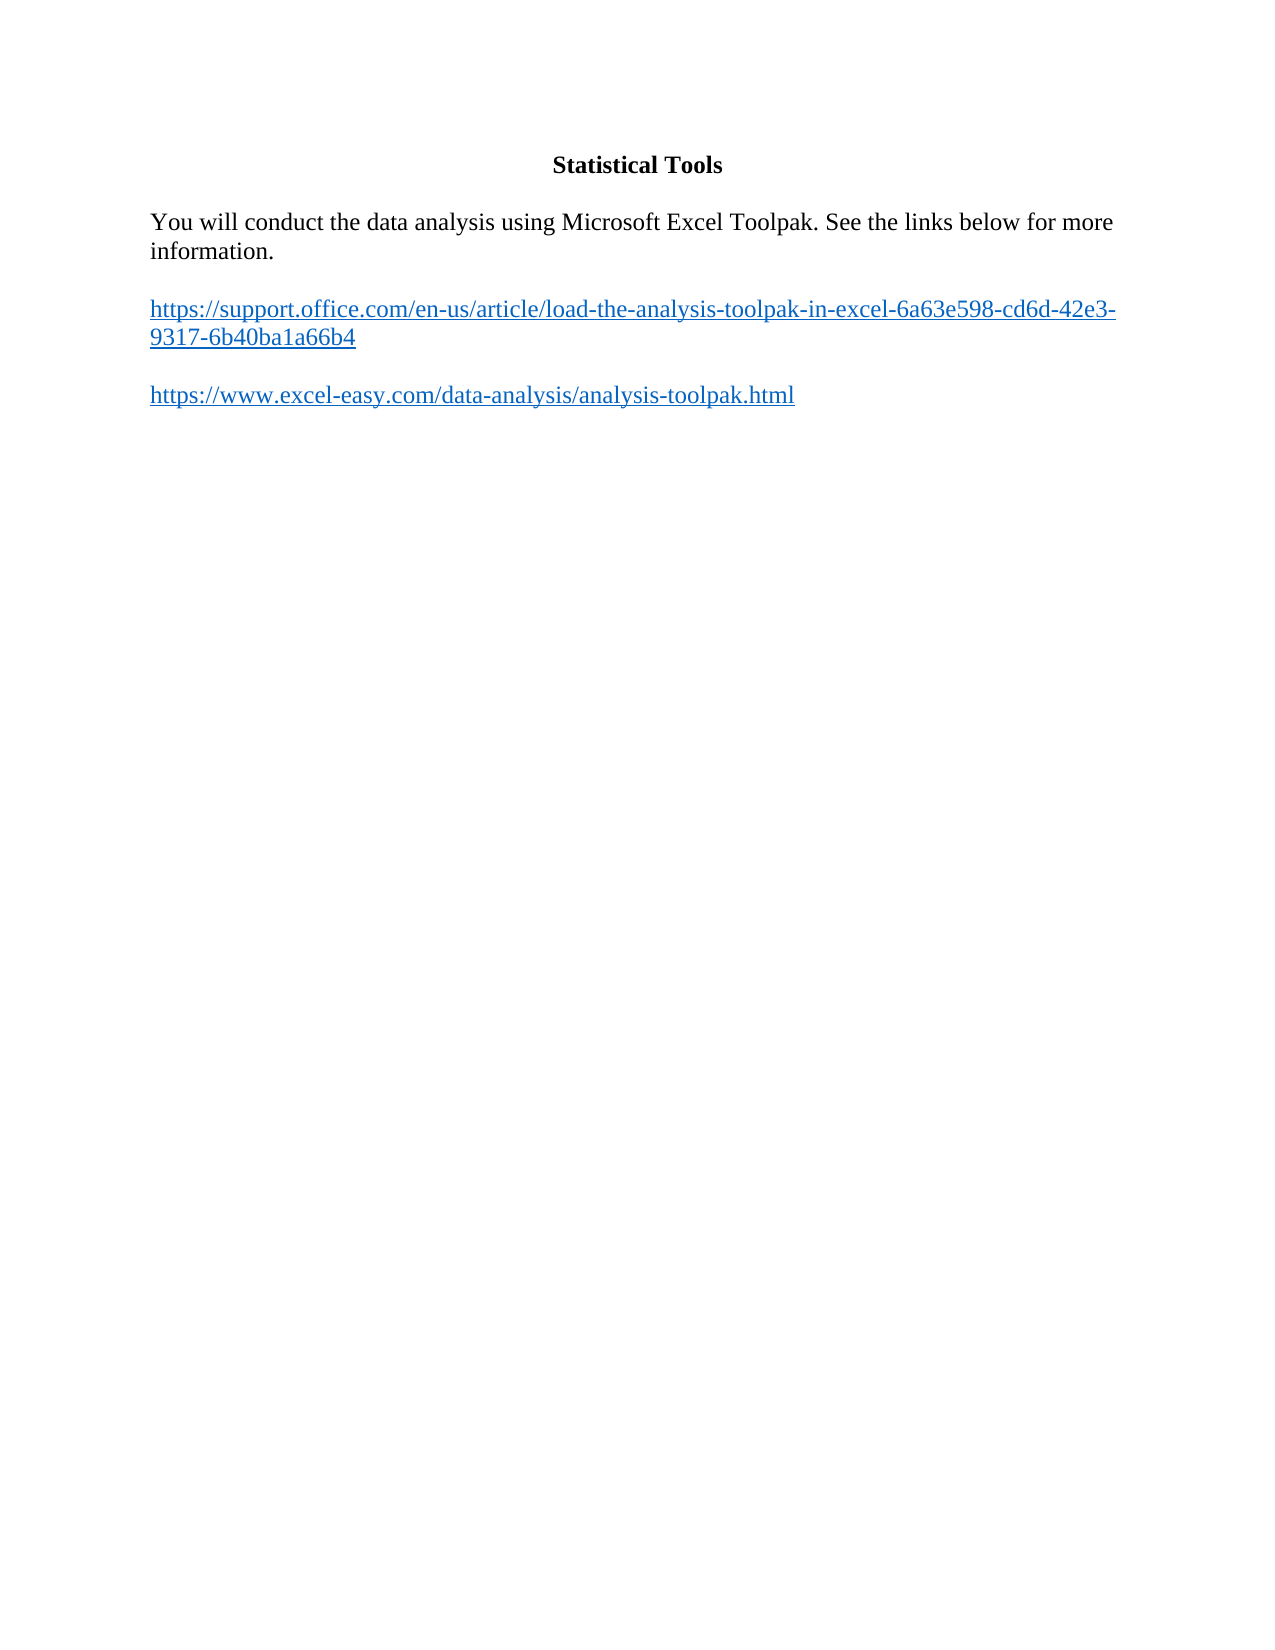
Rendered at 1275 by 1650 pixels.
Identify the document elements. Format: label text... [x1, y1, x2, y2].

text https://support.office.com/en-us/article/load-the-analysis-toolpak-in-excel-6a63e598-cd6d-42e3-9317-6b40ba1a66b4 [150, 294, 1125, 351]
text You will conduct the data analysis using Microsoft Excel Toolpak. See the links below for more information. [150, 207, 1125, 265]
text Statistical Tools [150, 150, 1125, 179]
text https://www.excel-easy.com/data-analysis/analysis-toolpak.html [150, 380, 1125, 409]
